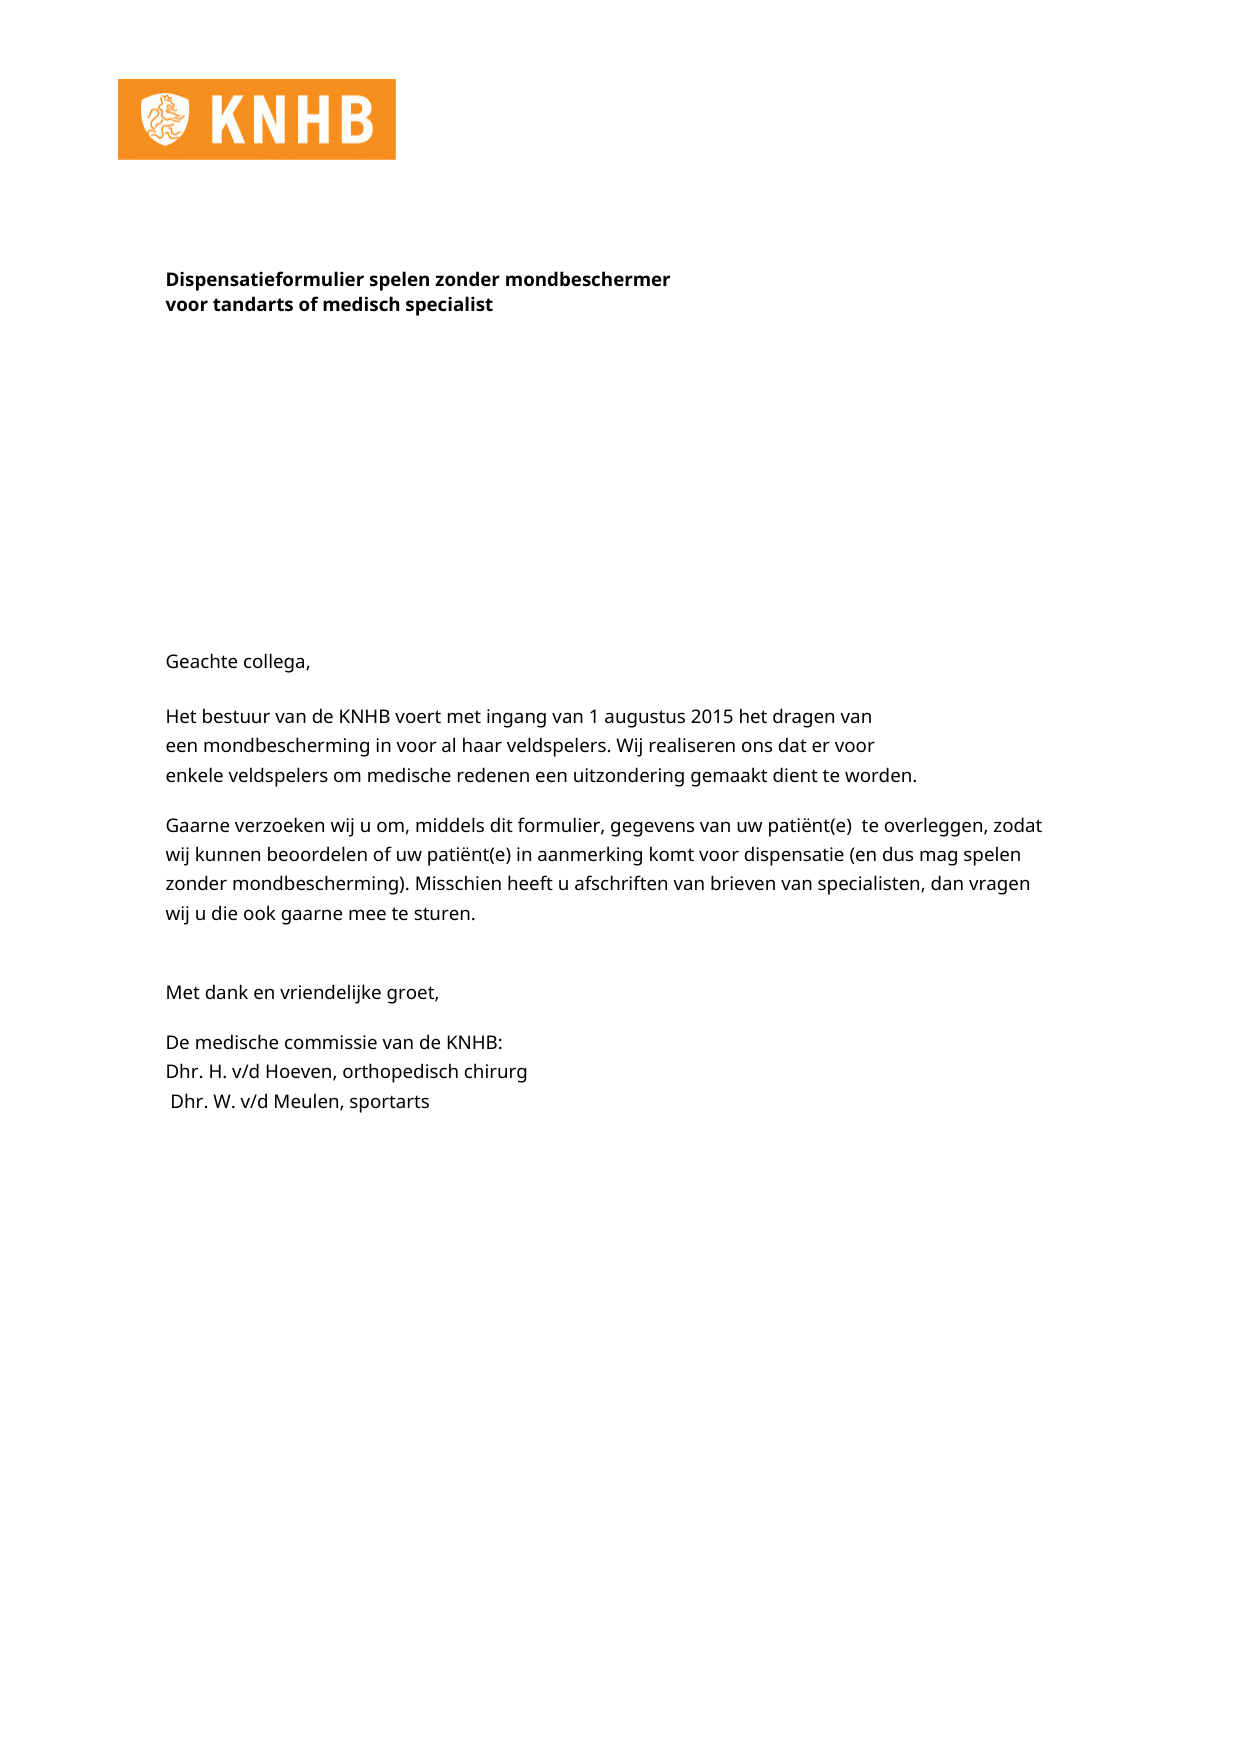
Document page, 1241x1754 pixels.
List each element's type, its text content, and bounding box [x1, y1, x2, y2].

text De medische commissie van de KNHB: Dhr. H. v/d Hoeven, orthopedisch chirurg Dhr. W. v/d Meulen, sportarts [165, 1029, 1051, 1149]
picture [118, 79, 396, 160]
text Gaarne verzoeken wij u om, middels dit formulier, gegevens van uw patiënt(e) te overleggen, zodat wij kunnen beoordelen of uw patiënt(e) in aanmerking komt voor dispensatie (en dus mag spelen zonder mondbescherming). Misschien heeft u afschriften van brieven van specialisten, dan vragen wij u die ook gaarne mee te sturen. [165, 812, 1051, 925]
text Geachte collega, [165, 649, 1051, 674]
text Het bestuur van de KNHB voert met ingang van 1 augustus 2015 het dragen van een mondbescherming in voor al haar veldspelers. Wij realiseren ons dat er voor enkele veldspelers om medische redenen een uitzondering gemaakt dient te worden. [165, 674, 1051, 787]
text Dispensatieformulier spelen zonder mondbeschermer voor tandarts of medisch specialist [165, 266, 1051, 317]
text Met dank en vriendelijke groet, [165, 950, 1051, 1005]
